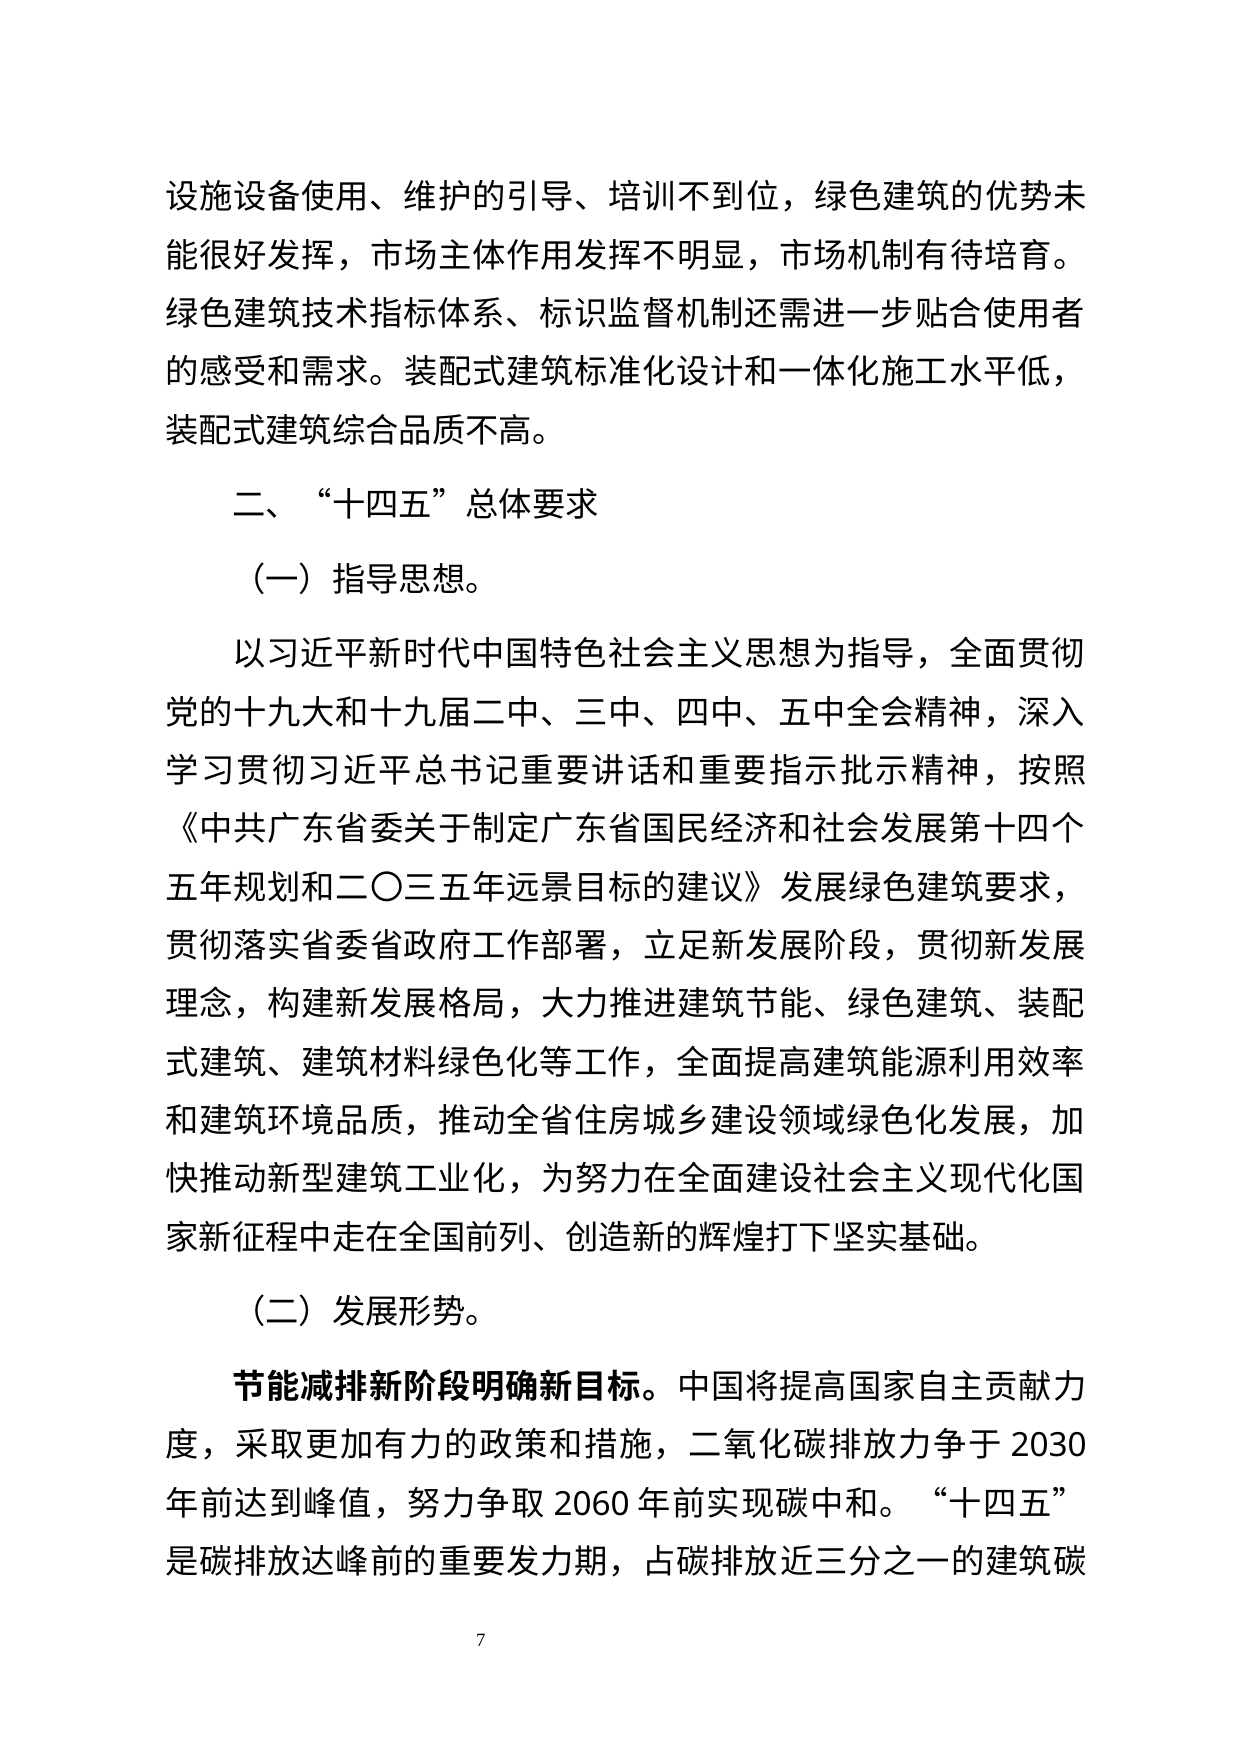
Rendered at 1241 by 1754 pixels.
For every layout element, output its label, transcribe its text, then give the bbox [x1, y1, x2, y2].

text （一）指导思想。 [165, 544, 1087, 603]
text 以习近平新时代中国特色社会主义思想为指导，全面贯彻党的十九大和十九届二中、三中、四中、五中全会精神，深入学习贯彻习近平总书记重要讲话和重要指示批示精神，按照《中共广东省委关于制定广东省国民经济和社会发展第十四个五年规划和二〇三五年远景目标的建议》发展绿色建筑要求，贯彻落实省委省政府工作部署，立足新发展阶段，贯彻新发展理念，构建新发展格局，大力推进建筑节能、绿色建筑、装配式建筑、建筑材料绿色化等工作，全面提高建筑能源利用效率和建筑环境品质，推动全省住房城乡建设领域绿色化发展，加快推动新型建筑工业化，为努力在全面建设社会主义现代化国家新征程中走在全国前列、创造新的辉煌打下坚实基础。 [165, 619, 1087, 1261]
text 二、“十四五”总体要求 [165, 470, 1087, 528]
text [165, 1352, 1087, 1585]
text （二）发展形势。 [165, 1277, 1087, 1335]
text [165, 162, 1087, 454]
